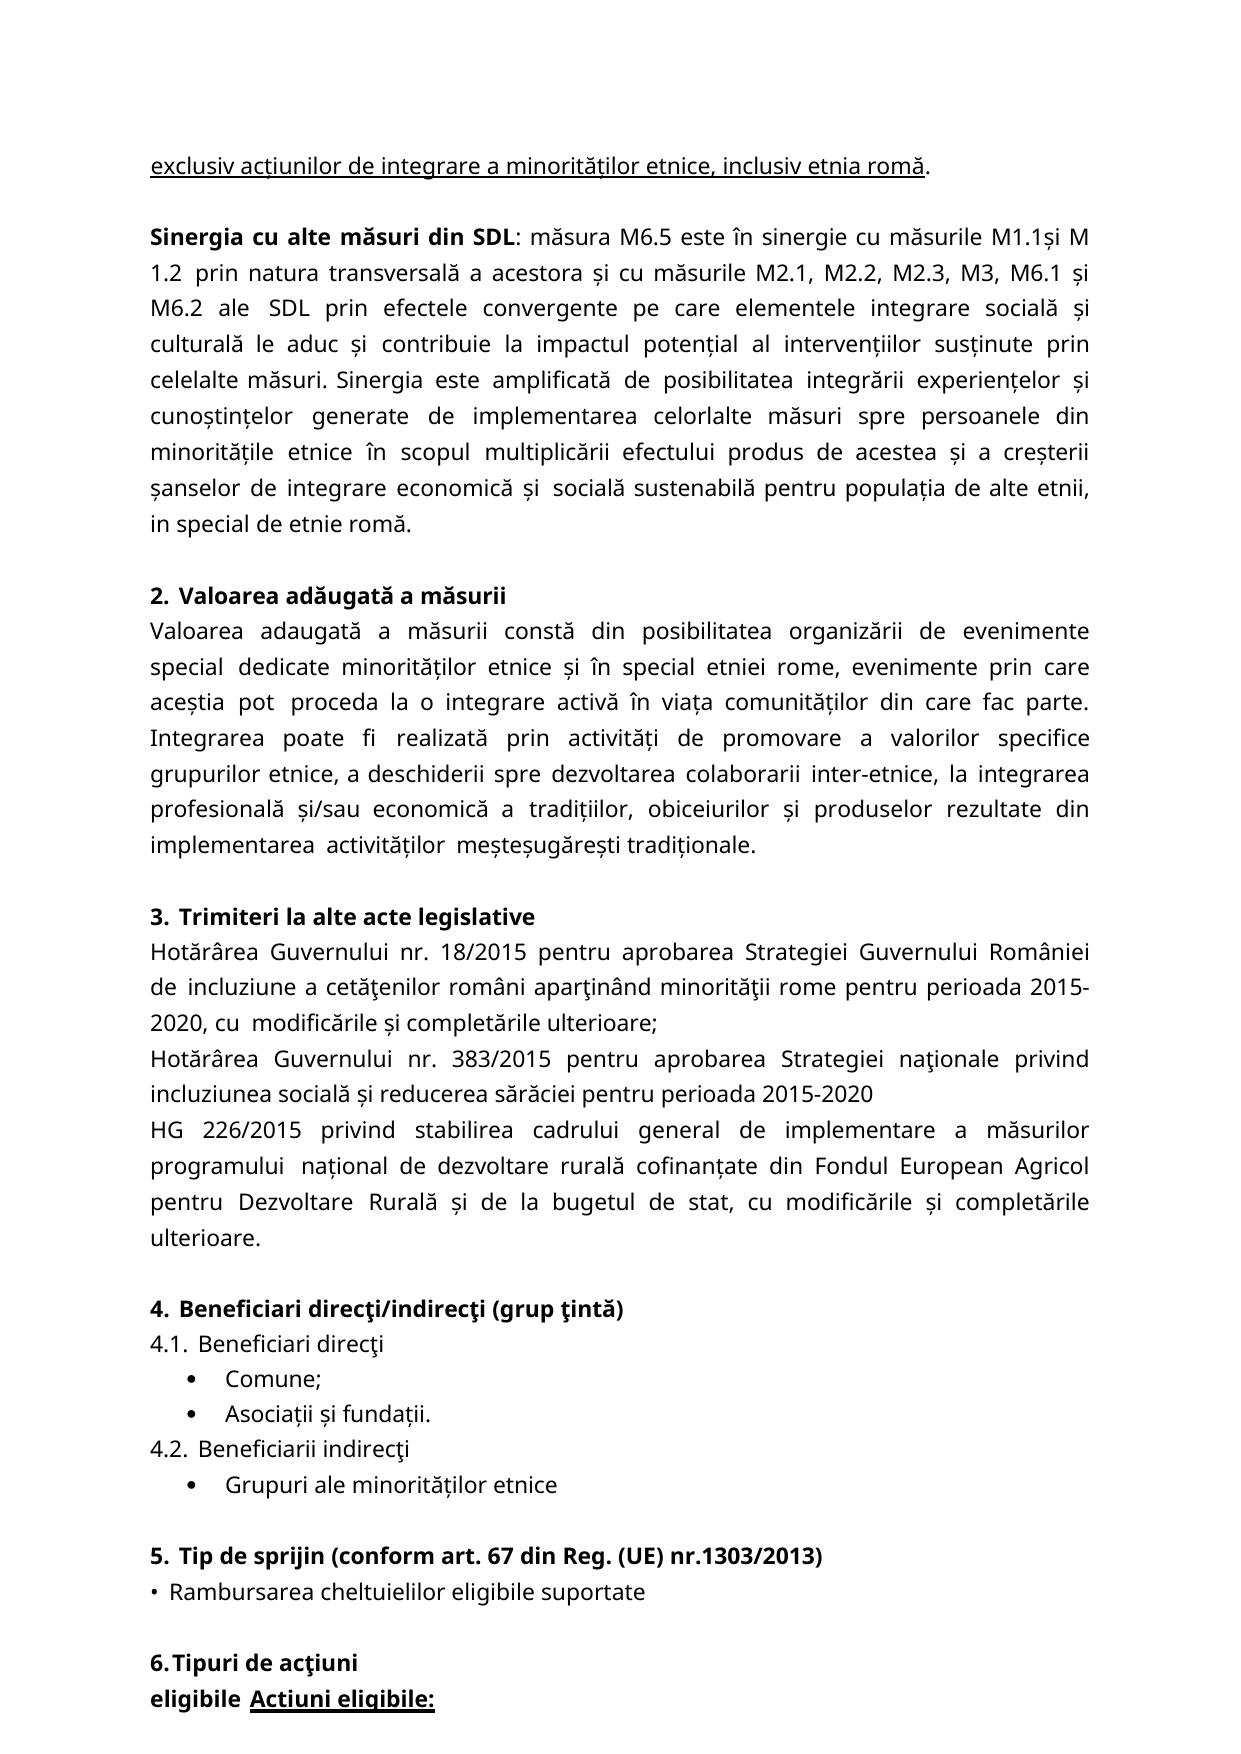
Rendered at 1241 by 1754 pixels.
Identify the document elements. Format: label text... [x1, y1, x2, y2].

subtitle Tipuri de acţiuni eligibile Actiuni eligibile: [150, 1647, 443, 1714]
subtitle Valoarea adăugată a măsurii [150, 580, 1101, 611]
text Sinergia cu alte măsuri din SDL: măsura M6.5 este în sinergie cu măsurile M1.1și M 1.2 prin natura transversală a acestora și cu măsurile M2.1, M2.2, M2.3, M3, M6.1 și M6.2 ale SDL prin efectele convergente pe care elementele integrare socială și culturală le aduc și contribuie la impactul potențial al intervențiilor susținute prin celelalte măsuri. Sinergia este amplificată de posibilitatea integrării experiențelor și cunoștințelor generate de implementarea celorlalte măsuri spre persoanele din minoritățile etnice în scopul multiplicării efectului produs de acestea și a creșterii șanselor de integrare economică și socială sustenabilă pentru populația de alte etnii, in special de etnie romă. [150, 221, 1090, 539]
subtitle Trimiteri la alte acte legislative [150, 900, 1101, 932]
list Asociații și fundații. [187, 1398, 1101, 1429]
text HG 226/2015 privind stabilirea cadrului general de implementare a măsurilor programului național de dezvoltare rurală cofinanțate din Fondul European Agricol pentru Dezvoltare Rurală și de la bugetul de stat, cu modificările și completările ulterioare. [150, 1114, 1090, 1253]
list Beneficiari direcţi [150, 1328, 1101, 1359]
list Beneficiarii indirecţi [150, 1433, 1101, 1465]
list Grupuri ale minorităților etnice [187, 1468, 1101, 1500]
text Valoarea adaugată a măsurii constă din posibilitatea organizării de evenimente special dedicate minorităților etnice și în special etniei rome, evenimente prin care aceștia pot proceda la o integrare activă în viața comunităților din care fac parte. Integrarea poate fi realizată prin activități de promovare a valorilor specifice grupurilor etnice, a deschiderii spre dezvoltarea colaborarii inter-etnice, la integrarea profesională și/sau economică a tradițiilor, obiceiurilor și produselor rezultate din implementarea activităților meșteșugărești tradiționale. [150, 615, 1090, 860]
text Hotărârea Guvernului nr. 383/2015 pentru aprobarea Strategiei naţionale privind incluziunea socială și reducerea sărăciei pentru perioada 2015-2020 [150, 1042, 1090, 1110]
list Comune; [187, 1363, 1101, 1394]
subtitle Tip de sprijin (conform art. 67 din Reg. (UE) nr.1303/2013) [150, 1540, 1101, 1571]
text exclusiv acțiunilor de integrare a minorităților etnice, inclusiv etnia romă. [150, 150, 1101, 181]
list Rambursarea cheltuielilor eligibile suportate [150, 1575, 1101, 1607]
text Hotărârea Guvernului nr. 18/2015 pentru aprobarea Strategiei Guvernului României de incluziune a cetăţenilor români aparţinând minorităţii rome pentru perioada 2015-2020, cu modificările și completările ulterioare; [150, 936, 1090, 1038]
subtitle Beneficiari direcţi/indirecţi (grup ţintă) [150, 1293, 1101, 1324]
